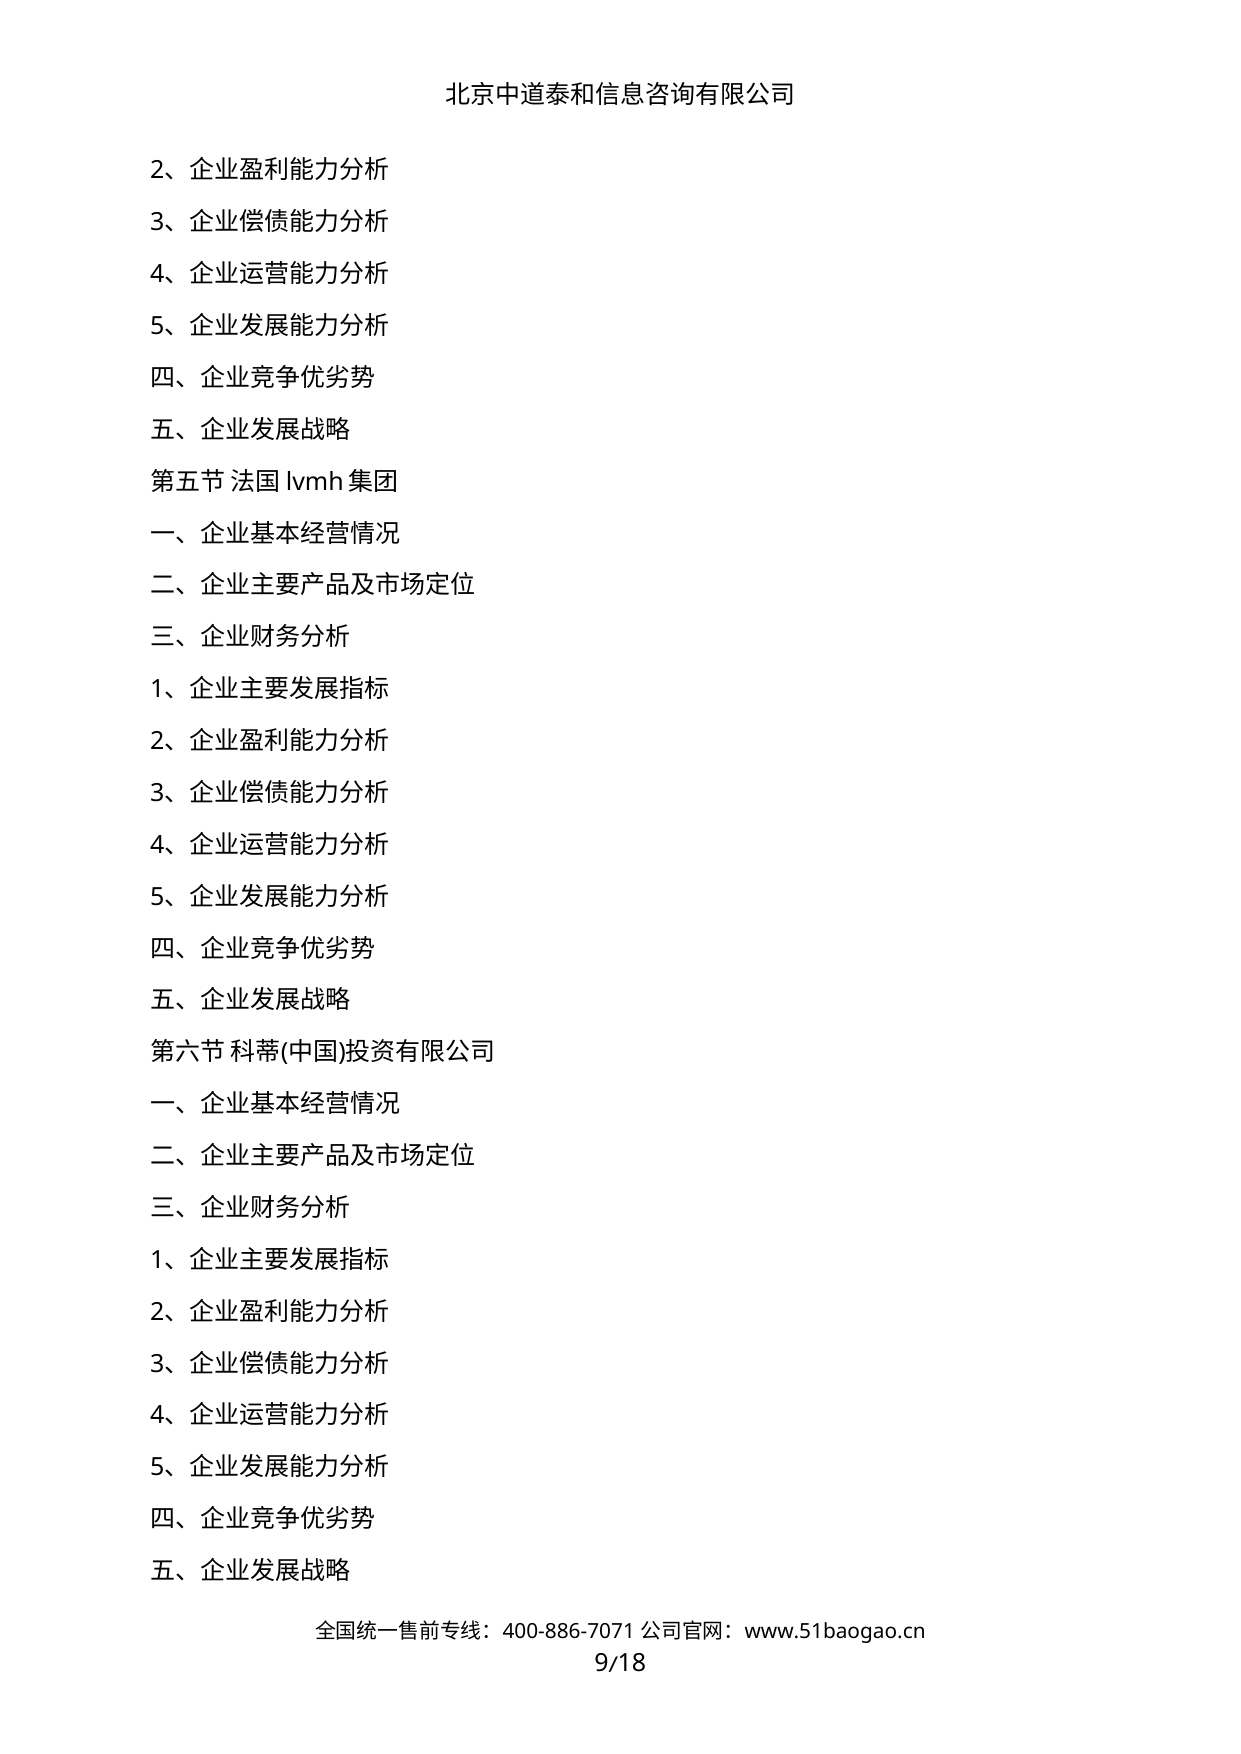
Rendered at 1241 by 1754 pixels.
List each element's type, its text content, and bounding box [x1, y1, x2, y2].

text 5、企业发展能力分析 [150, 876, 1090, 912]
text 1、企业主要发展指标 [150, 1239, 1090, 1276]
text 三、企业财务分析 [150, 617, 1090, 653]
text 5、企业发展能力分析 [150, 306, 1090, 342]
text 4、企业运营能力分析 [150, 254, 1090, 290]
text 第六节 科蒂(中国)投资有限公司 [150, 1032, 1090, 1068]
text 二、企业主要产品及市场定位 [150, 1136, 1090, 1172]
text 第五节 法国lvmh集团 [150, 461, 1090, 497]
text 3、企业偿债能力分析 [150, 772, 1090, 809]
text 四、企业竞争优劣势 [150, 1499, 1090, 1535]
text 4、企业运营能力分析 [150, 1395, 1090, 1431]
text 一、企业基本经营情况 [150, 513, 1090, 549]
text 四、企业竞争优劣势 [150, 928, 1090, 964]
text 三、企业财务分析 [150, 1187, 1090, 1224]
text 五、企业发展战略 [150, 980, 1090, 1016]
text 2、企业盈利能力分析 [150, 1291, 1090, 1327]
text 五、企业发展战略 [150, 409, 1090, 446]
text 二、企业主要产品及市场定位 [150, 565, 1090, 601]
text 1、企业主要发展指标 [150, 669, 1090, 705]
text 2、企业盈利能力分析 [150, 150, 1090, 186]
text 5、企业发展能力分析 [150, 1447, 1090, 1483]
text 四、企业竞争优劣势 [150, 357, 1090, 394]
text 3、企业偿债能力分析 [150, 202, 1090, 238]
text 3、企业偿债能力分析 [150, 1343, 1090, 1379]
text 一、企业基本经营情况 [150, 1084, 1090, 1120]
text 五、企业发展战略 [150, 1551, 1090, 1587]
text 2、企业盈利能力分析 [150, 721, 1090, 757]
text 4、企业运营能力分析 [150, 824, 1090, 861]
